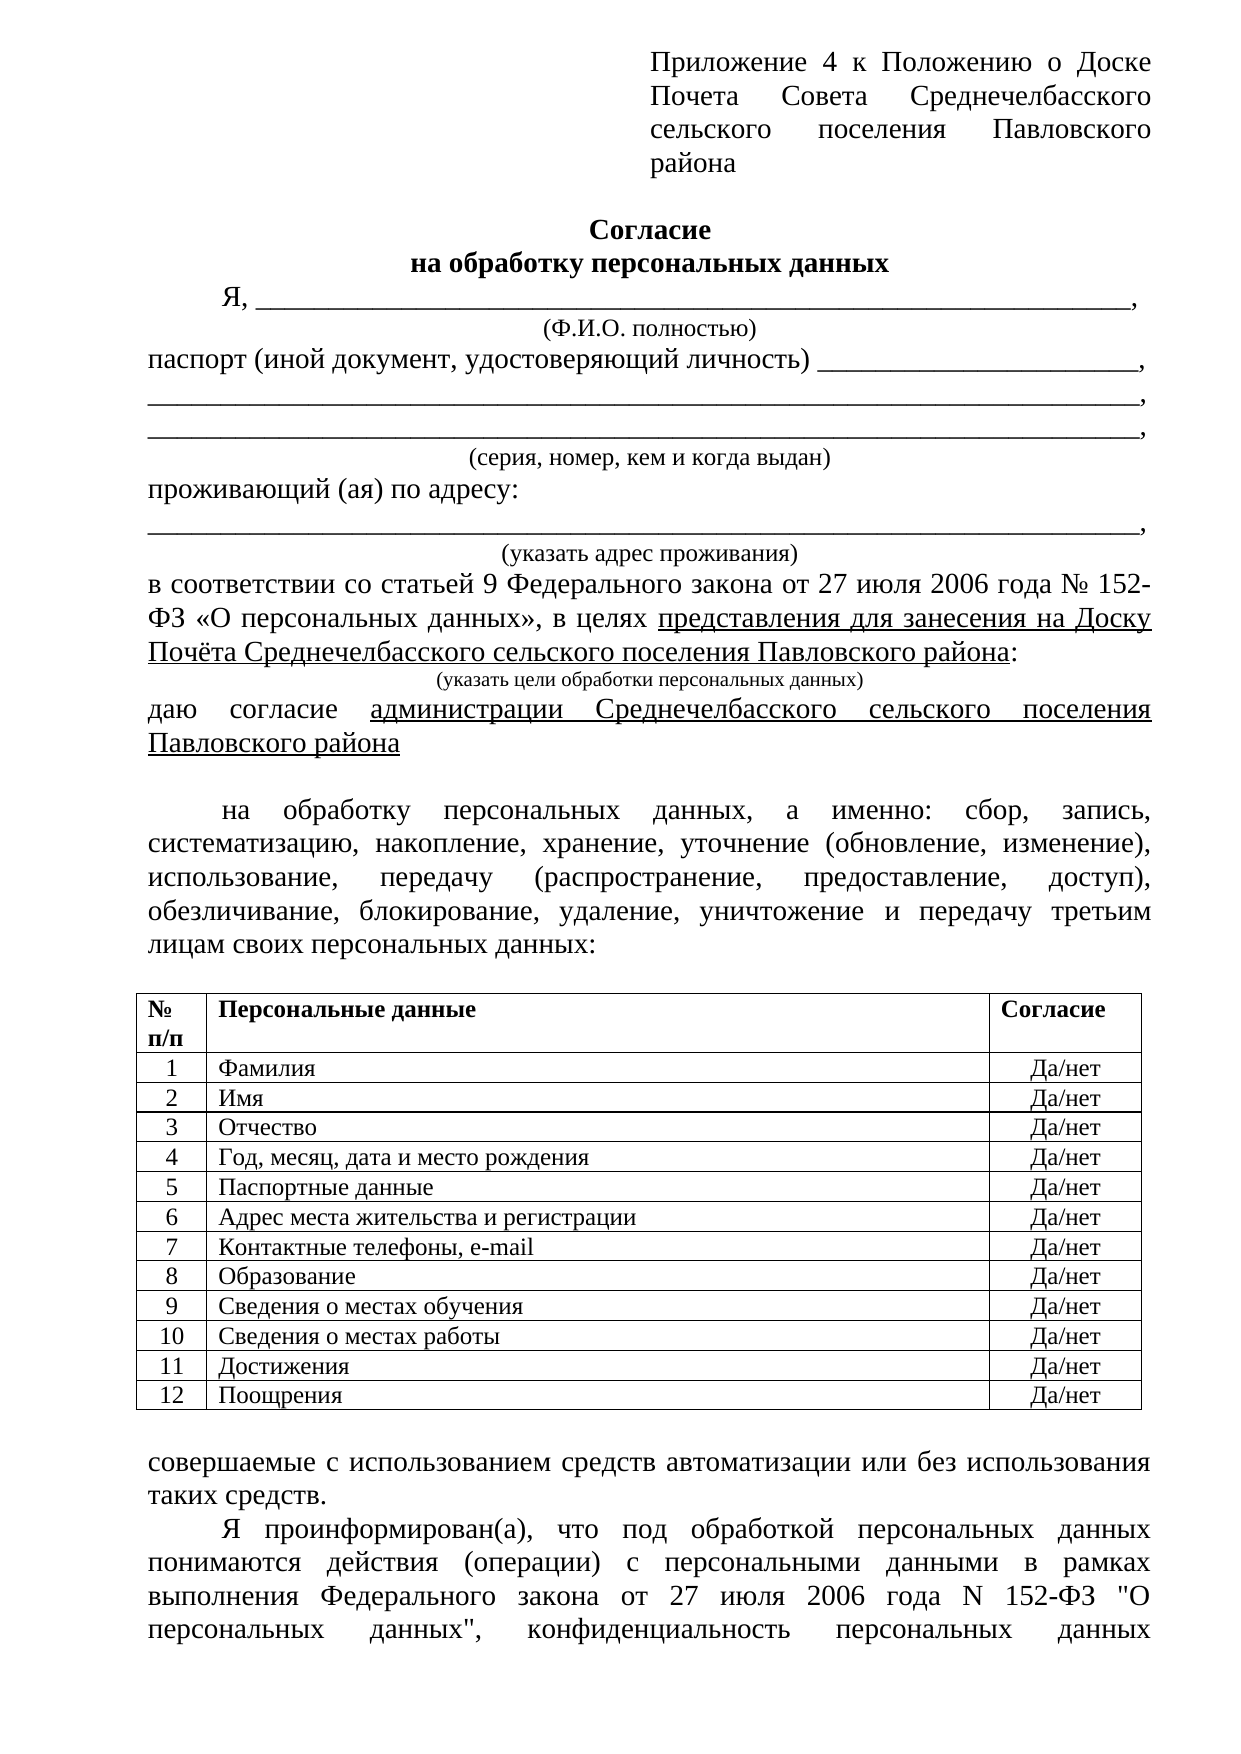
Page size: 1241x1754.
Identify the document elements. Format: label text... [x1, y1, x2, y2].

table_cell Контактные телефоны, e-mail [207, 1232, 989, 1260]
table_header Согласие [990, 994, 1141, 1052]
table_cell 3 [137, 1113, 206, 1141]
table_cell 7 [137, 1232, 206, 1260]
table_cell 10 [137, 1321, 206, 1350]
text на обработку персональных данных, а именно: сбор, запись, систематизацию, накопление, хранение, уточнение (обновление, изменение), использование, передачу (распространение, предоставление, доступ), обезличивание, блокирование, удаление, уничтожение и передачу третьим лицам своих персональных данных: [148, 792, 1152, 960]
table_cell Да/нет [990, 1142, 1141, 1171]
text Приложение 4 к Положению о Доске Почета Совета Среднечелбасского сельского поселения Павловского района [650, 44, 1152, 178]
table_cell Да/нет [990, 1202, 1141, 1231]
table_cell Фамилия [207, 1053, 989, 1082]
table_cell 5 [137, 1172, 206, 1201]
table_cell Образование [207, 1261, 989, 1290]
table_cell Да/нет [990, 1113, 1141, 1141]
table_cell Да/нет [990, 1381, 1141, 1409]
table_cell 2 [137, 1083, 206, 1111]
table_cell Сведения о местах работы [207, 1321, 989, 1350]
table_cell 1 [137, 1053, 206, 1082]
text (серия, номер, кем и когда выдан) [148, 442, 1152, 471]
text (указать цели обработки персональных данных) [148, 667, 1152, 691]
table_cell 4 [137, 1142, 206, 1171]
text ____________________________________________________________________, [148, 408, 1152, 442]
text паспорт (иной документ, удостоверяющий личность) ______________________, [148, 341, 1152, 375]
table_cell Да/нет [990, 1291, 1141, 1320]
table_cell Адрес места жительства и регистрации [207, 1202, 989, 1231]
table_cell Да/нет [990, 1321, 1141, 1350]
table_cell Отчество [207, 1113, 989, 1141]
text проживающий (ая) по адресу: ____________________________________________________________________, [148, 471, 1152, 538]
text ____________________________________________________________________, [148, 375, 1152, 408]
text даю согласие администрации Среднечелбасского сельского поселения Павловского района [148, 691, 1152, 758]
text (указать адрес проживания) [148, 538, 1152, 567]
table_cell Паспортные данные [207, 1172, 989, 1201]
table_cell 11 [137, 1351, 206, 1379]
table_header № п/п [137, 994, 206, 1052]
table_cell Да/нет [990, 1351, 1141, 1379]
table_cell 6 [137, 1202, 206, 1231]
text (Ф.И.О. полностью) [148, 313, 1152, 341]
table_cell Поощрения [207, 1381, 989, 1409]
table_header Персональные данные [207, 994, 989, 1052]
text Согласие [148, 212, 1152, 246]
table_cell Достижения [207, 1351, 989, 1379]
text Я, ____________________________________________________________, [148, 279, 1152, 313]
table_cell 9 [137, 1291, 206, 1320]
table_cell Сведения о местах обучения [207, 1291, 989, 1320]
table_cell Да/нет [990, 1083, 1141, 1111]
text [148, 1511, 1152, 1645]
text совершаемые с использованием средств автоматизации или без использования таких средств. [148, 1444, 1152, 1511]
table_cell Да/нет [990, 1053, 1141, 1082]
text в соответствии со статьей 9 Федерального закона от 27 июля 2006 года № 152-ФЗ «О персональных данных», в целях представления для занесения на Доску Почёта Среднечелбасского сельского поселения Павловского района: [148, 567, 1152, 667]
table_cell Имя [207, 1083, 989, 1111]
table_cell Да/нет [990, 1261, 1141, 1290]
table_cell Да/нет [990, 1232, 1141, 1260]
table_cell 12 [137, 1381, 206, 1409]
table_cell Да/нет [990, 1172, 1141, 1201]
table_cell 8 [137, 1261, 206, 1290]
table_cell Год, месяц, дата и место рождения [207, 1142, 989, 1171]
text на обработку персональных данных [148, 246, 1152, 279]
